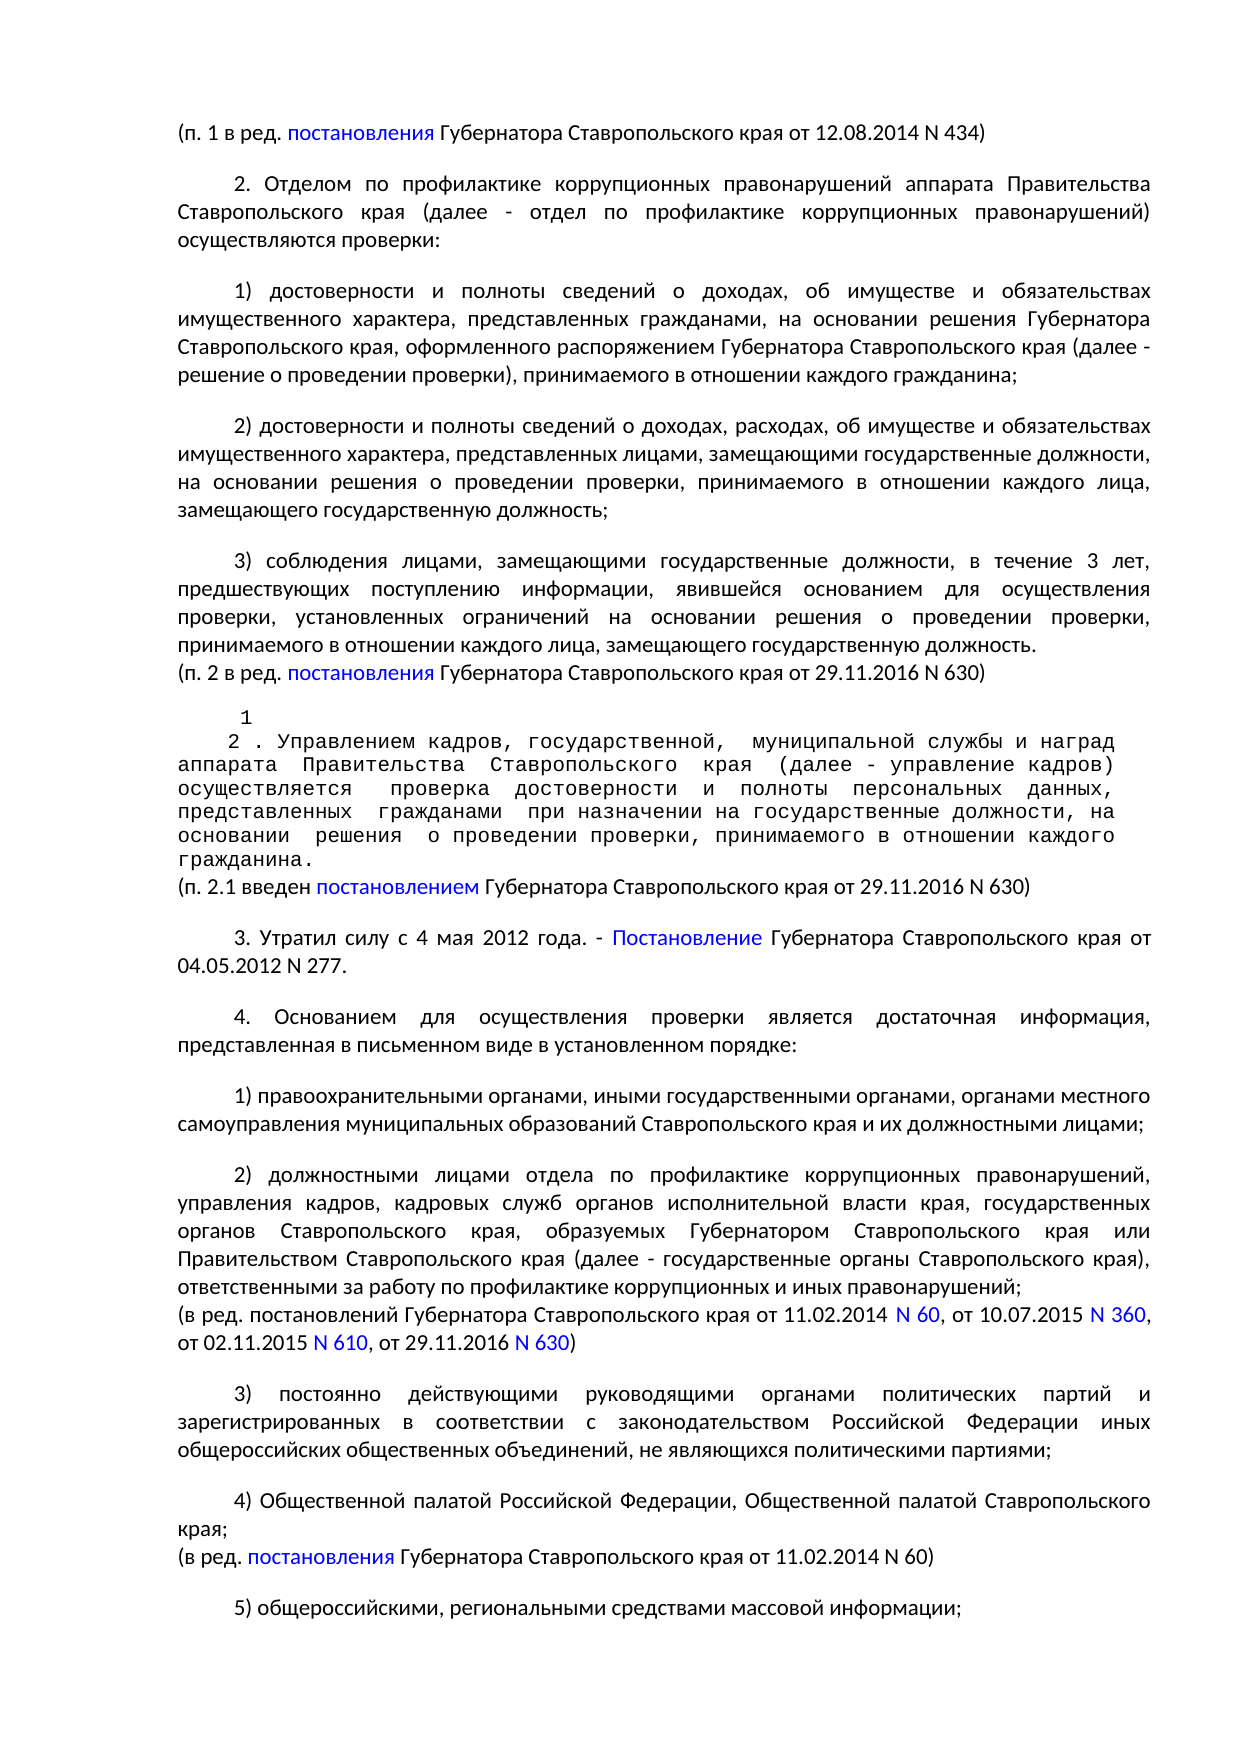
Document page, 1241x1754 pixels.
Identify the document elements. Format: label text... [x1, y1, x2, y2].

text (в ред. постановлений Губернатора Ставропольского края от 11.02.2014 N 60, от 10.07.2015 N 360, от 02.11.2015 N 610, от 29.11.2016 N 630) [177, 1300, 1152, 1356]
text 2) должностными лицами отдела по профилактике коррупционных правонарушений, управления кадров, кадровых служб органов исполнительной власти края, государственных органов Ставропольского края, образуемых Губернатором Ставропольского края или Правительством Ставропольского края (далее - государственные органы Ставропольского края), ответственными за работу по профилактике коррупционных и иных правонарушений; [177, 1160, 1152, 1300]
text 3) постоянно действующими руководящими органами политических партий и зарегистрированных в соответствии с законодательством Российской Федерации иных общероссийских общественных объединений, не являющихся политическими партиями; [177, 1379, 1152, 1463]
text 4) Общественной палатой Российской Федерации, Общественной палатой Ставропольского края; [177, 1486, 1152, 1542]
text 2 . Управлением кадров, государственной, муниципальной службы и наград [177, 731, 1152, 754]
text 1) правоохранительными органами, иными государственными органами, органами местного самоуправления муниципальных образований Ставропольского края и их должностными лицами; [177, 1081, 1152, 1137]
text 5) общероссийскими, региональными средствами массовой информации; [177, 1593, 1152, 1621]
text 3. Утратил силу с 4 мая 2012 года. - Постановление Губернатора Ставропольского края от 04.05.2012 N 277. [177, 923, 1152, 979]
text представленных гражданами при назначении на государственные должности, на [177, 802, 1152, 825]
text гражданина. [177, 849, 1152, 872]
text (п. 2.1 введен постановлением Губернатора Ставропольского края от 29.11.2016 N 630) [177, 872, 1152, 901]
text 3) соблюдения лицами, замещающими государственные должности, в течение 3 лет, предшествующих поступлению информации, явившейся основанием для осуществления проверки, установленных ограничений на основании решения о проведении проверки, принимаемого в отношении каждого лица, замещающего государственную должность. [177, 546, 1152, 658]
text 4. Основанием для осуществления проверки является достаточная информация, представленная в письменном виде в установленном порядке: [177, 1002, 1152, 1058]
text 2. Отделом по профилактике коррупционных правонарушений аппарата Правительства Ставропольского края (далее - отдел по профилактике коррупционных правонарушений) осуществляются проверки: [177, 169, 1152, 253]
text (п. 2 в ред. постановления Губернатора Ставропольского края от 29.11.2016 N 630) [177, 658, 1152, 686]
text 1 [177, 707, 1152, 731]
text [177, 1542, 1152, 1570]
text аппарата Правительства Ставропольского края (далее - управление кадров) [177, 754, 1152, 778]
text основании решения о проведении проверки, принимаемого в отношении каждого [177, 825, 1152, 849]
text (п. 1 в ред. постановления Губернатора Ставропольского края от 12.08.2014 N 434) [177, 118, 1152, 146]
text 2) достоверности и полноты сведений о доходах, расходах, об имуществе и обязательствах имущественного характера, представленных лицами, замещающими государственные должности, на основании решения о проведении проверки, принимаемого в отношении каждого лица, замещающего государственную должность; [177, 411, 1152, 523]
text 1) достоверности и полноты сведений о доходах, об имуществе и обязательствах имущественного характера, представленных гражданами, на основании решения Губернатора Ставропольского края, оформленного распоряжением Губернатора Ставропольского края (далее - решение о проведении проверки), принимаемого в отношении каждого гражданина; [177, 276, 1152, 388]
text осуществляется проверка достоверности и полноты персональных данных, [177, 778, 1152, 802]
